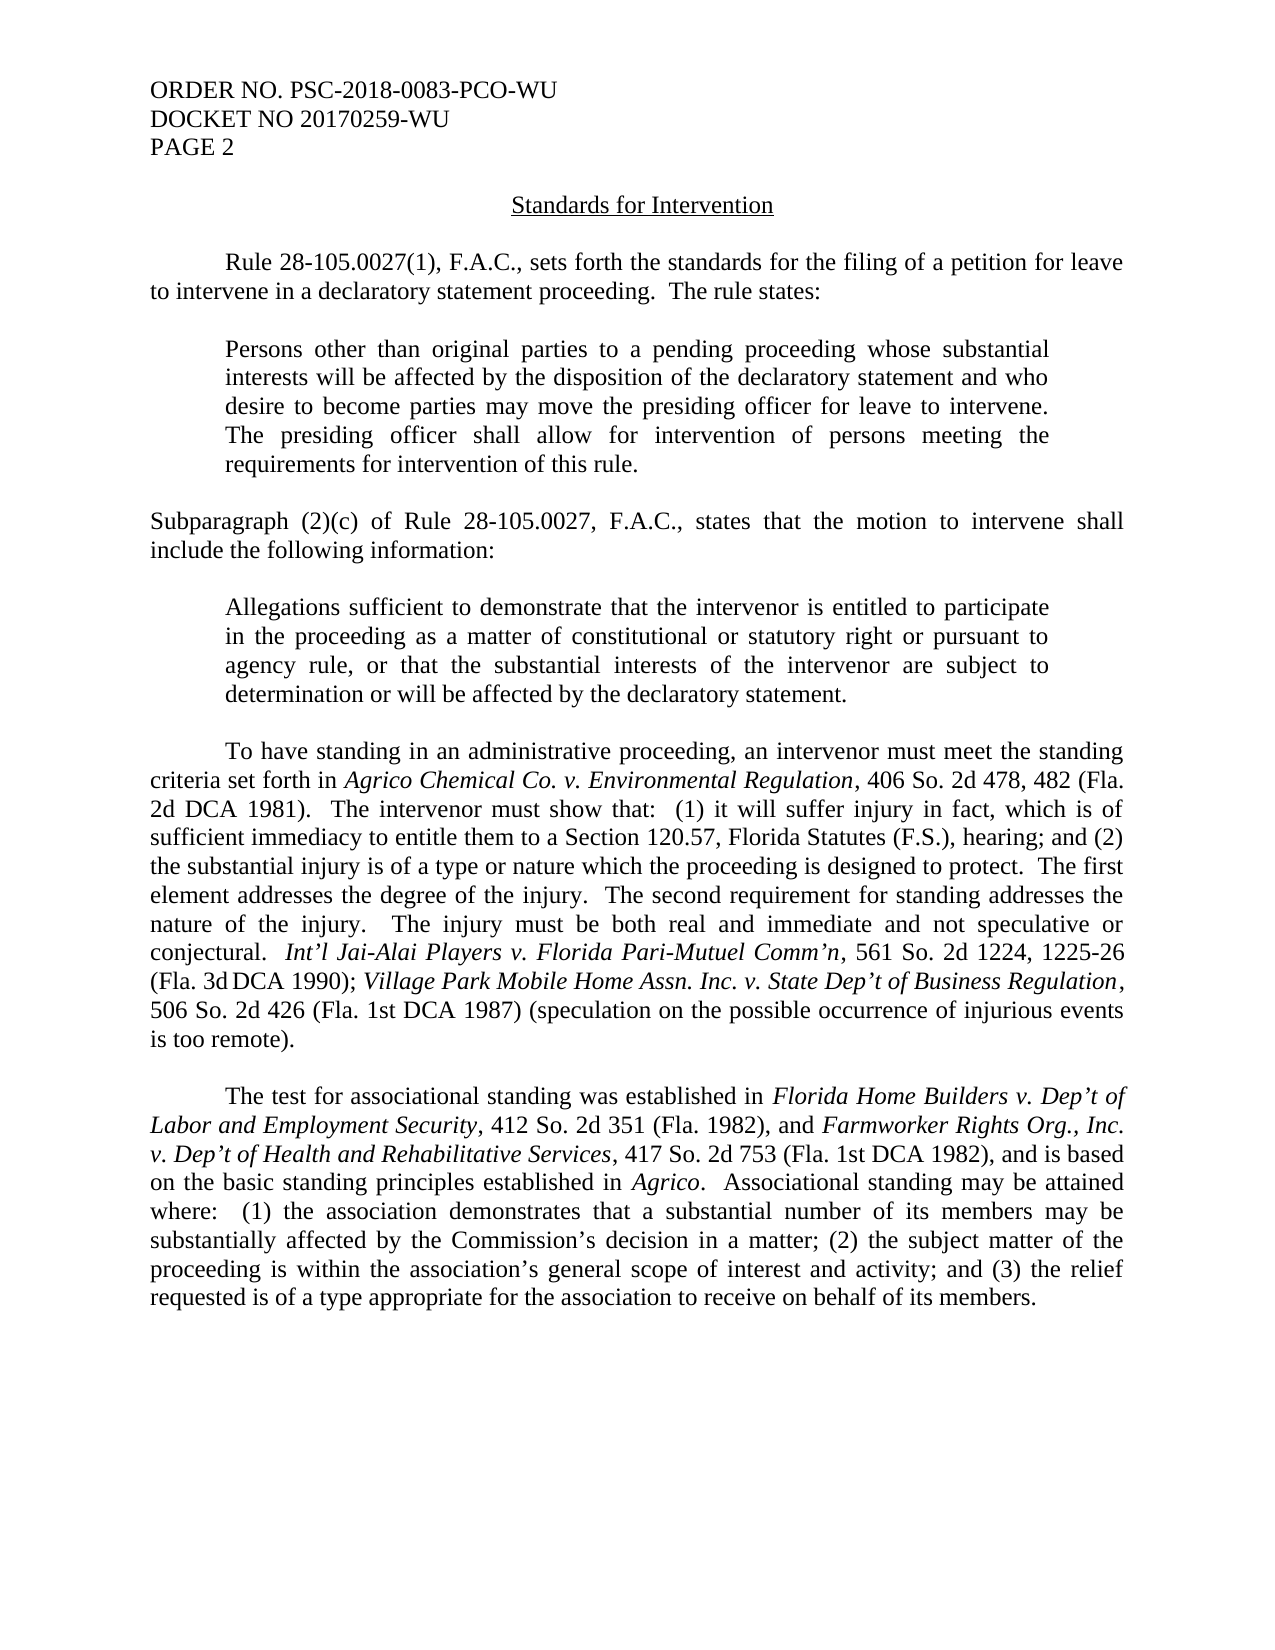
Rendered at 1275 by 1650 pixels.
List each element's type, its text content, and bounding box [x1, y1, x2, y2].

text The test for associational standing was established in Florida Home Builders v. Dep’t of Labor and Employment Security, 412 So. 2d 351 (Fla. 1982), and Farmworker Rights Org., Inc. v. Dep’t of Health and Rehabilitative Services, 417 So. 2d 753 (Fla. 1st DCA 1982), and is based on the basic standing principles established in Agrico. Associational standing may be attained where: (1) the association demonstrates that a substantial number of its members may be substantially affected by the Commission’s decision in a matter; (2) the subject matter of the proceeding is within the association’s general scope of interest and activity; and (3) the relief requested is of a type appropriate for the association to receive on behalf of its members. [150, 1081, 1125, 1311]
text Rule 28-105.0027(1), F.A.C., sets forth the standards for the filing of a petition for leave to intervene in a declaratory statement proceeding. The rule states: [150, 247, 1125, 305]
text Subparagraph (2)(c) of Rule 28-105.0027, F.A.C., states that the motion to intervene shall include the following information: [150, 506, 1125, 564]
text Allegations sufficient to demonstrate that the intervenor is entitled to participate in the proceeding as a matter of constitutional or statutory right or pursuant to agency rule, or that the substantial interests of the intervenor are subject to determination or will be affected by the declaratory statement. [225, 592, 1050, 707]
text Standards for Intervention [150, 190, 1125, 219]
text Persons other than original parties to a pending proceeding whose substantial interests will be affected by the disposition of the declaratory statement and who desire to become parties may move the presiding officer for leave to intervene. The presiding officer shall allow for intervention of persons meeting the requirements for intervention of this rule. [225, 334, 1050, 477]
text To have standing in an administrative proceeding, an intervenor must meet the standing criteria set forth in Agrico Chemical Co. v. Environmental Regulation, 406 So. 2d 478, 482 (Fla. 2d DCA 1981). The intervenor must show that: (1) it will suffer injury in fact, which is of sufficient immediacy to entitle them to a Section 120.57, Florida Statutes (F.S.), hearing; and (2) the substantial injury is of a type or nature which the proceeding is designed to protect. The first element addresses the degree of the injury. The second requirement for standing addresses the nature of the injury. The injury must be both real and immediate and not speculative or conjectural. Int’l Jai-Alai Players v. Florida Pari-Mutuel Comm’n, 561 So. 2d 1224, 1225-26 (Fla. 3d DCA 1990); Village Park Mobile Home Assn. Inc. v. State Dep’t of Business Regulation, 506 So. 2d 426 (Fla. 1st DCA 1987) (speculation on the possible occurrence of injurious events is too remote). [150, 736, 1125, 1052]
